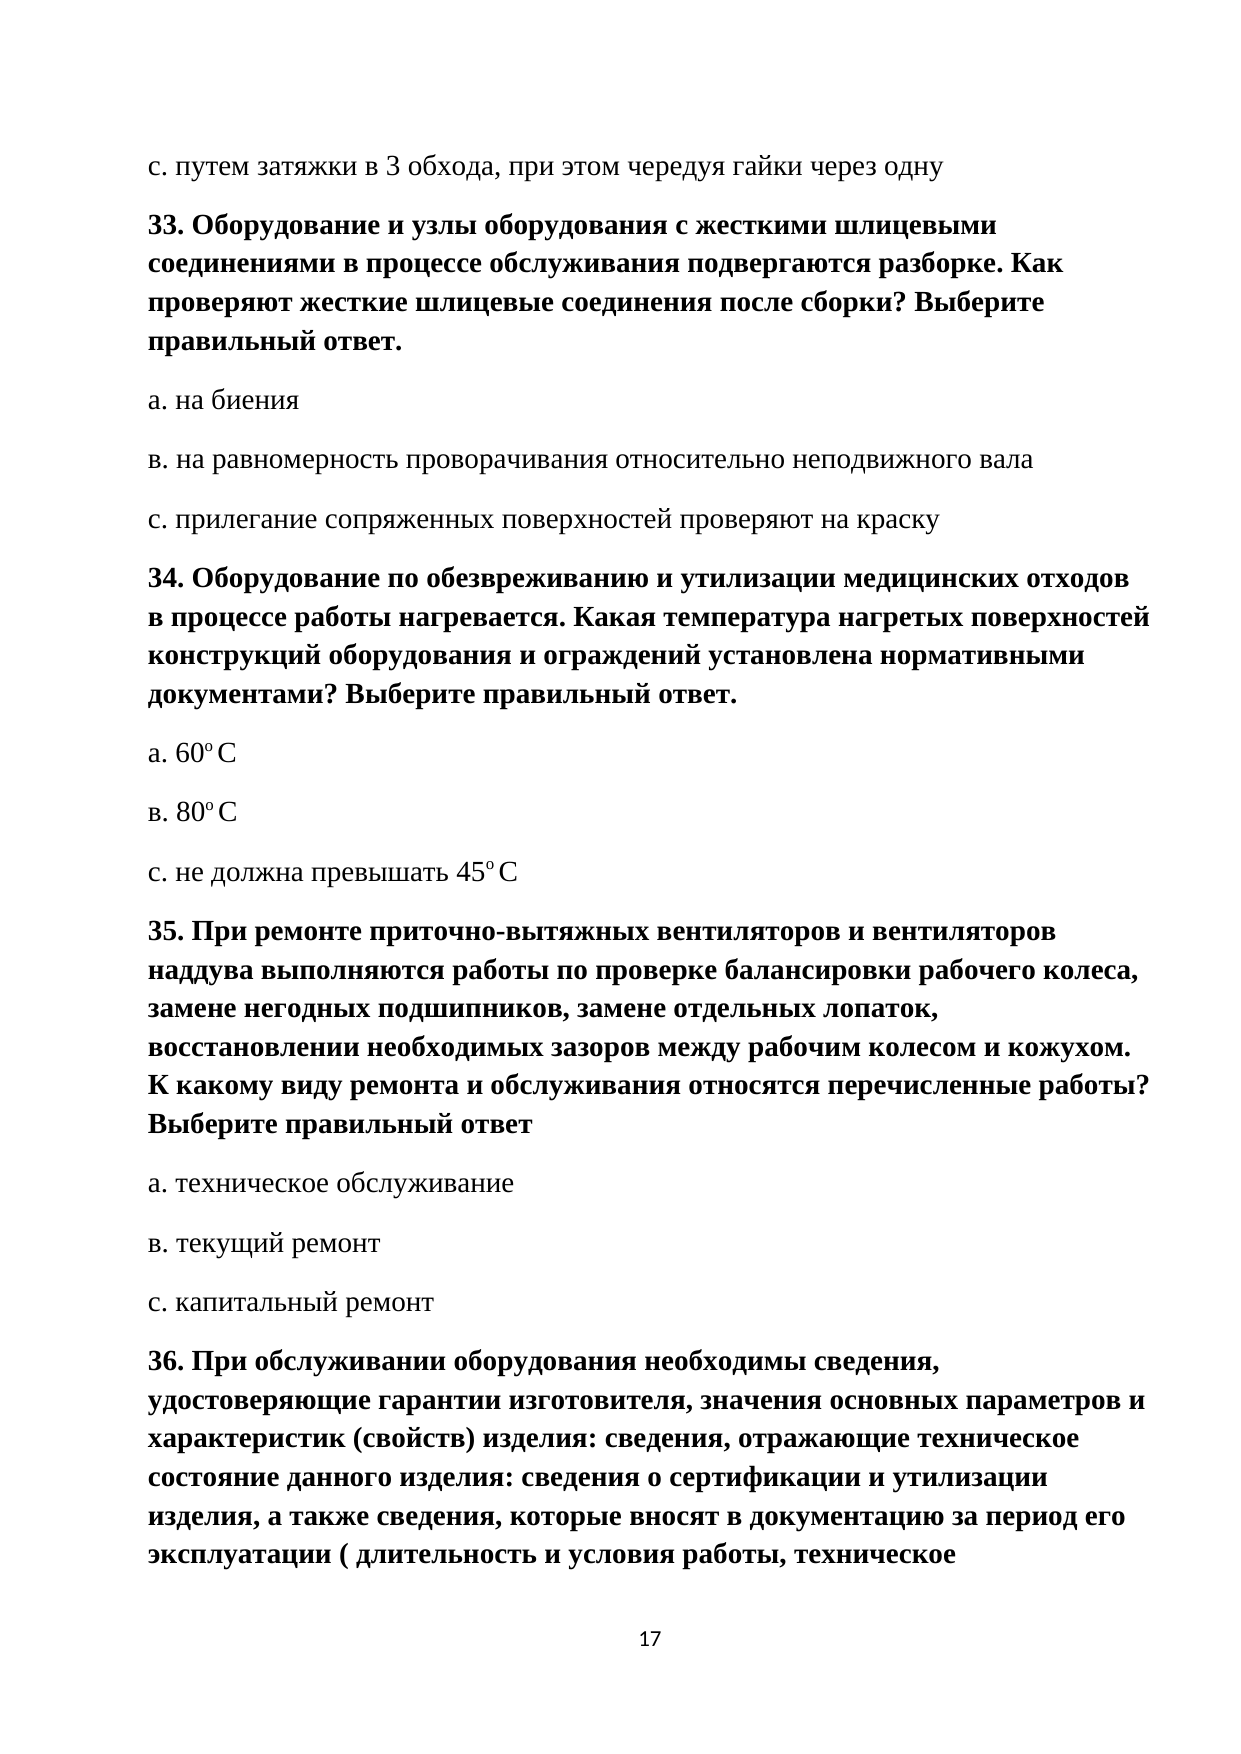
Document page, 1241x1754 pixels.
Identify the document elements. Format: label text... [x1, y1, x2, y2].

text с. прилегание сопряженных поверхностей проверяют на краску [148, 501, 1152, 534]
text а. 60о С [148, 735, 1152, 769]
text с. не должна превышать 45о С [148, 854, 1152, 887]
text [148, 1343, 1152, 1570]
text а. техническое обслуживание [148, 1165, 1152, 1199]
text 34. Оборудование по обезвреживанию и утилизации медицинских отходов в процессе работы нагревается. Какая температура нагретых поверхностей конструкций оборудования и ограждений установлена нормативными документами? Выберите правильный ответ. [148, 560, 1152, 709]
text в. 80о С [148, 794, 1152, 828]
text в. текущий ремонт [148, 1225, 1152, 1258]
text 35. При ремонте приточно-вытяжных вентиляторов и вентиляторов наддува выполняются работы по проверке балансировки рабочего колеса, замене негодных подшипников, замене отдельных лопаток, восстановлении необходимых зазоров между рабочим колесом и кожухом. К какому виду ремонта и обслуживания относятся перечисленные работы? Выберите правильный ответ [148, 913, 1152, 1139]
text в. на равномерность проворачивания относительно неподвижного вала [148, 441, 1152, 475]
text с. путем затяжки в 3 обхода, при этом чередуя гайки через одну [148, 148, 1152, 181]
text с. капитальный ремонт [148, 1284, 1152, 1318]
text а. на биения [148, 382, 1152, 416]
text 33. Оборудование и узлы оборудования с жесткими шлицевыми соединениями в процессе обслуживания подвергаются разборке. Как проверяют жесткие шлицевые соединения после сборки? Выберите правильный ответ. [148, 207, 1152, 356]
